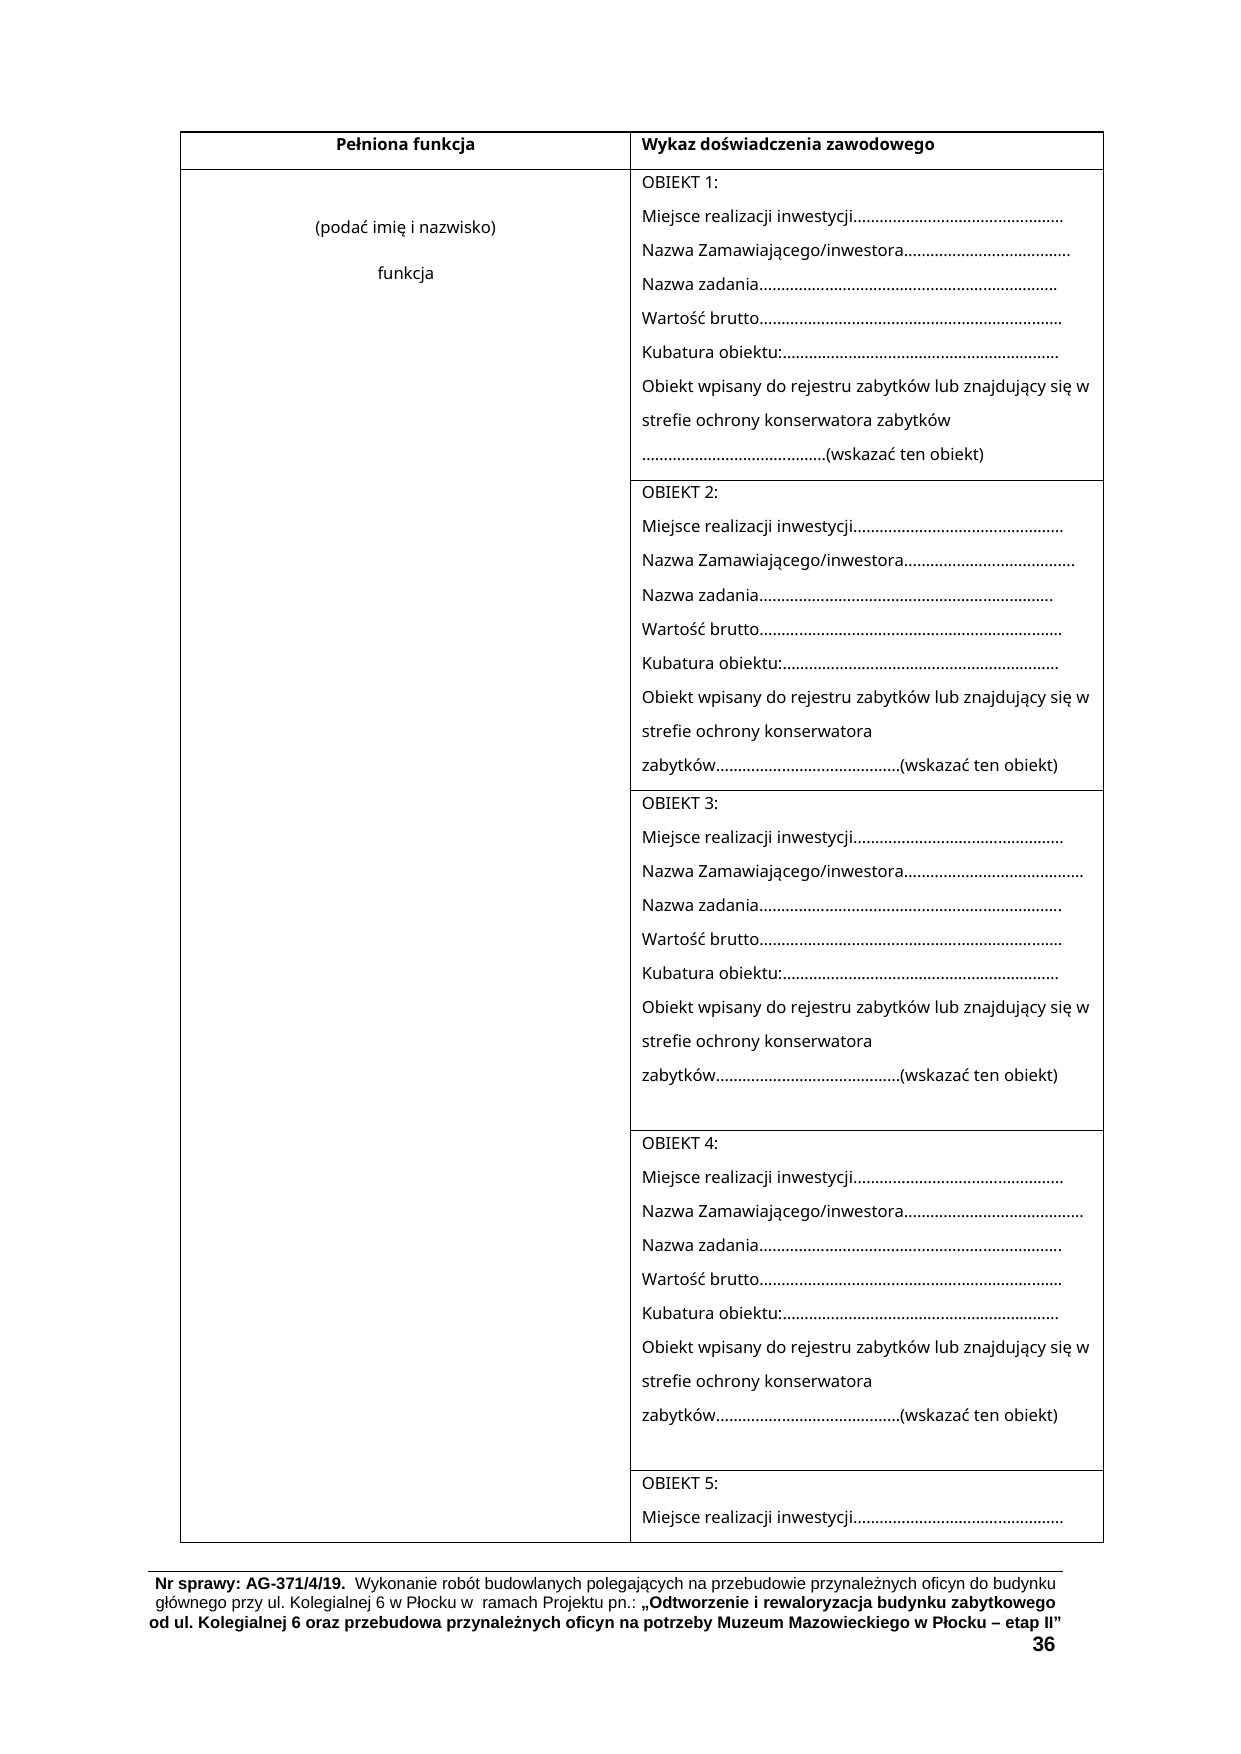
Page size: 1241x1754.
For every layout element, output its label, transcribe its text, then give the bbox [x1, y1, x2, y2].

table_header Pełniona funkcja [181, 133, 630, 169]
table_cell OBIEKT 3: Miejsce realizacji inwestycji………………………………………… Nazwa Zamawiającego/inwestora……………………….…………. Nazwa zadania……………………………………………….………….. Wartość brutto…………………………………………………..………. Kubatura obiektu:……………………………………………………… Obiekt wpisany do rejestru zabytków lub znajdujący się w strefie ochrony konserwatora zabytków……………………………………(wskazać ten obiekt) [631, 791, 1103, 1130]
table_cell OBIEKT 4: Miejsce realizacji inwestycji………………………………………… Nazwa Zamawiającego/inwestora……………………….…………. Nazwa zadania……………………………………………….………….. Wartość brutto…………………………………………………..………. Kubatura obiektu:……………………………………………………… Obiekt wpisany do rejestru zabytków lub znajdujący się w strefie ochrony konserwatora zabytków……………………………………(wskazać ten obiekt) [631, 1131, 1103, 1470]
table_cell (podać imię i nazwisko) funkcja [181, 170, 630, 1542]
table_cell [631, 1471, 1103, 1542]
table_cell OBIEKT 2: Miejsce realizacji inwestycji………………………………………… Nazwa Zamawiającego/inwestora…………………..……………. Nazwa zadania…………………………………………………..…….. Wartość brutto……………………………..……………………………. Kubatura obiektu:……………………………………………………… Obiekt wpisany do rejestru zabytków lub znajdujący się w strefie ochrony konserwatora zabytków……………………………………(wskazać ten obiekt) [631, 481, 1103, 790]
table_cell OBIEKT 1: Miejsce realizacji inwestycji………………………………………… Nazwa Zamawiającego/inwestora………………………….……. Nazwa zadania………………………………………………………….. Wartość brutto……………………………………………………..……. Kubatura obiektu:……………………………………………………… Obiekt wpisany do rejestru zabytków lub znajdujący się w strefie ochrony konserwatora zabytków ……………………………………(wskazać ten obiekt) [631, 170, 1103, 480]
table_header Wykaz doświadczenia zawodowego [631, 133, 1103, 169]
